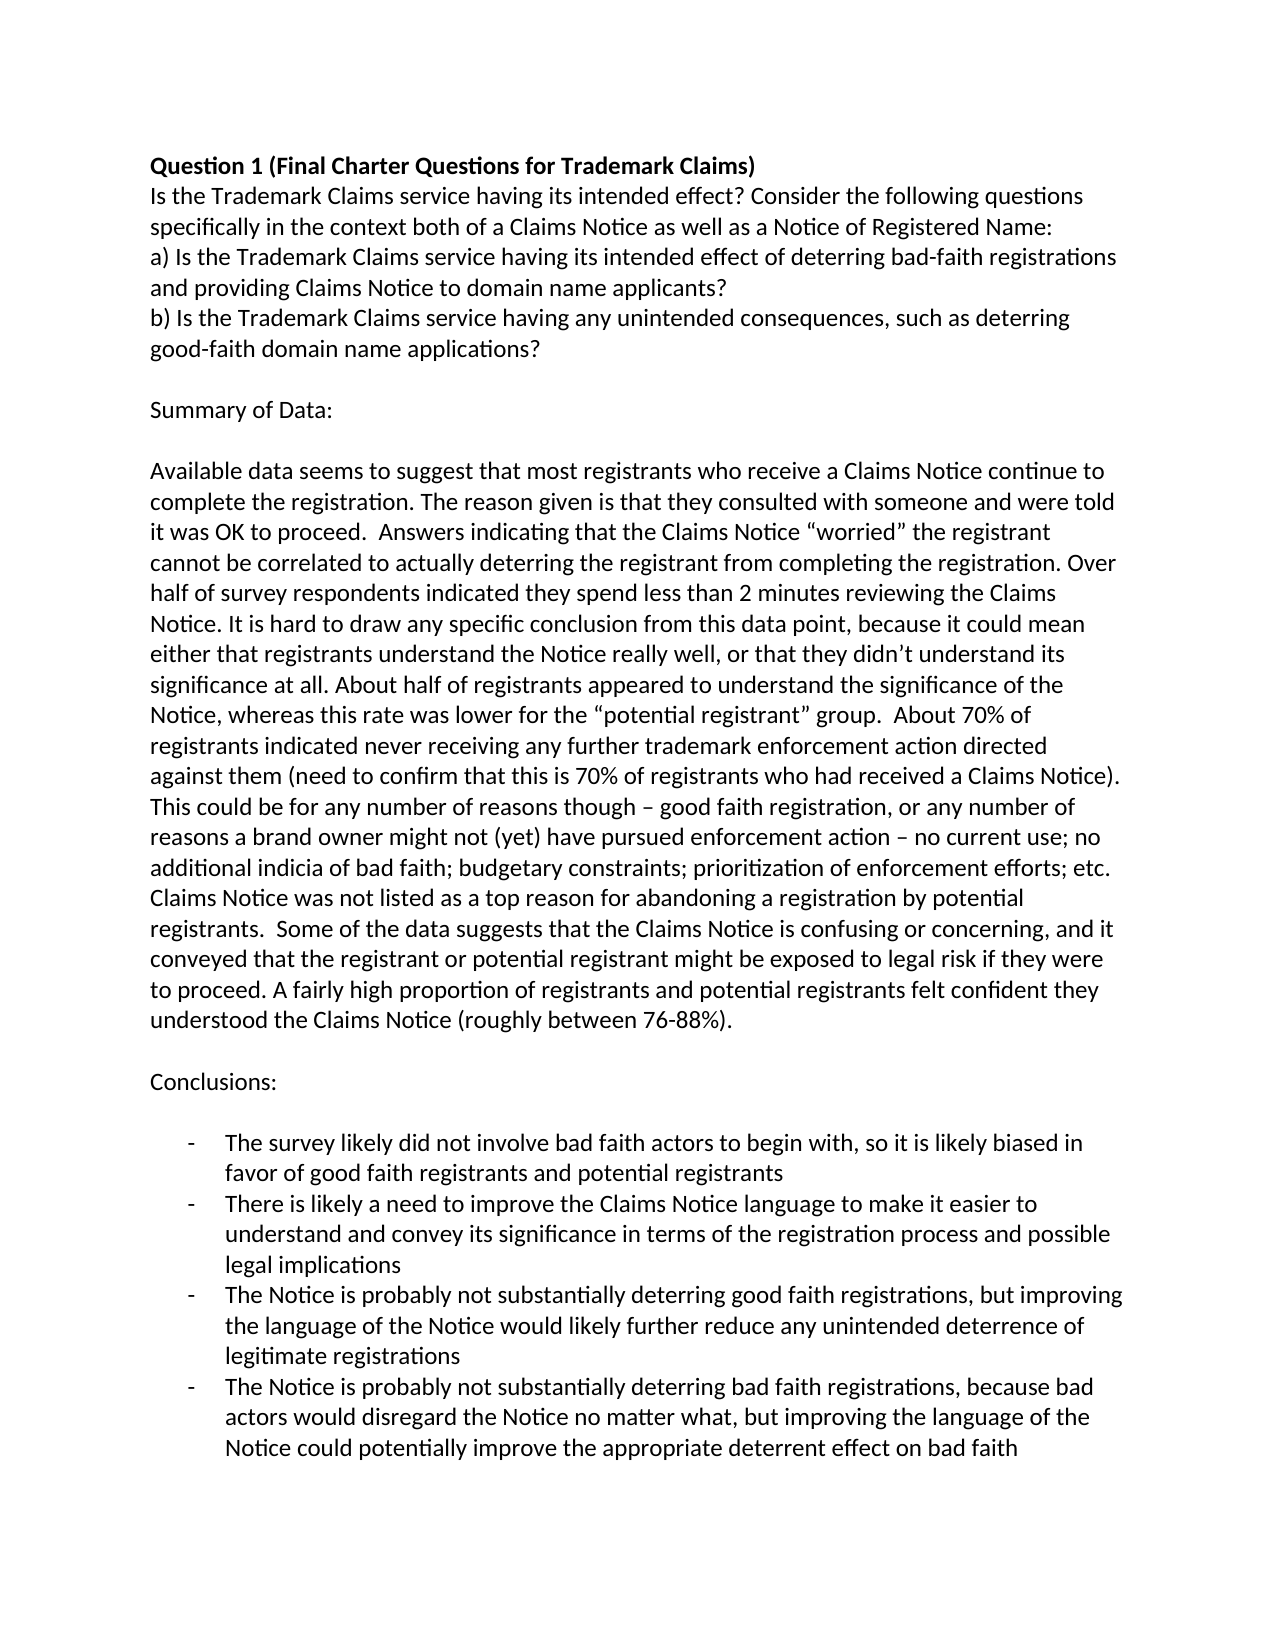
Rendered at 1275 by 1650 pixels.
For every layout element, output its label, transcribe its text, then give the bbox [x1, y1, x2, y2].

text Available data seems to suggest that most registrants who receive a Claims Notice continue to complete the registration. The reason given is that they consulted with someone and were told it was OK to proceed. Answers indicating that the Claims Notice “worried” the registrant cannot be correlated to actually deterring the registrant from completing the registration. Over half of survey respondents indicated they spend less than 2 minutes reviewing the Claims Notice. It is hard to draw any specific conclusion from this data point, because it could mean either that registrants understand the Notice really well, or that they didn’t understand its significance at all. About half of registrants appeared to understand the significance of the Notice, whereas this rate was lower for the “potential registrant” group. About 70% of registrants indicated never receiving any further trademark enforcement action directed against them (need to confirm that this is 70% of registrants who had received a Claims Notice). This could be for any number of reasons though – good faith registration, or any number of reasons a brand owner might not (yet) have pursued enforcement action – no current use; no additional indicia of bad faith; budgetary constraints; prioritization of enforcement efforts; etc. Claims Notice was not listed as a top reason for abandoning a registration by potential registrants. Some of the data suggests that the Claims Notice is confusing or concerning, and it conveyed that the registrant or potential registrant might be exposed to legal risk if they were to proceed. A fairly high proportion of registrants and potential registrants felt confident they understood the Claims Notice (roughly between 76-88%). [150, 455, 1125, 1035]
list There is likely a need to improve the Claims Notice language to make it easier to understand and convey its significance in terms of the registration process and possible legal implications [187, 1188, 1125, 1279]
text Conclusions: [150, 1066, 1125, 1096]
text Is the Trademark Claims service having its intended effect? Consider the following questions specifically in the context both of a Claims Notice as well as a Notice of Registered Name: [150, 181, 1125, 242]
text Question 1 (Final Charter Questions for Trademark Claims) [150, 150, 1125, 181]
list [187, 1371, 1125, 1462]
text b) Is the Trademark Claims service having any unintended consequences, such as deterring good-faith domain name applications? [150, 303, 1125, 364]
list The survey likely did not involve bad faith actors to begin with, so it is likely biased in favor of good faith registrants and potential registrants [187, 1127, 1125, 1188]
list The Notice is probably not substantially deterring good faith registrations, but improving the language of the Notice would likely further reduce any unintended deterrence of legitimate registrations [187, 1279, 1125, 1371]
text Summary of Data: [150, 394, 1125, 425]
text a) Is the Trademark Claims service having its intended effect of deterring bad-faith registrations and providing Claims Notice to domain name applicants? [150, 242, 1125, 303]
